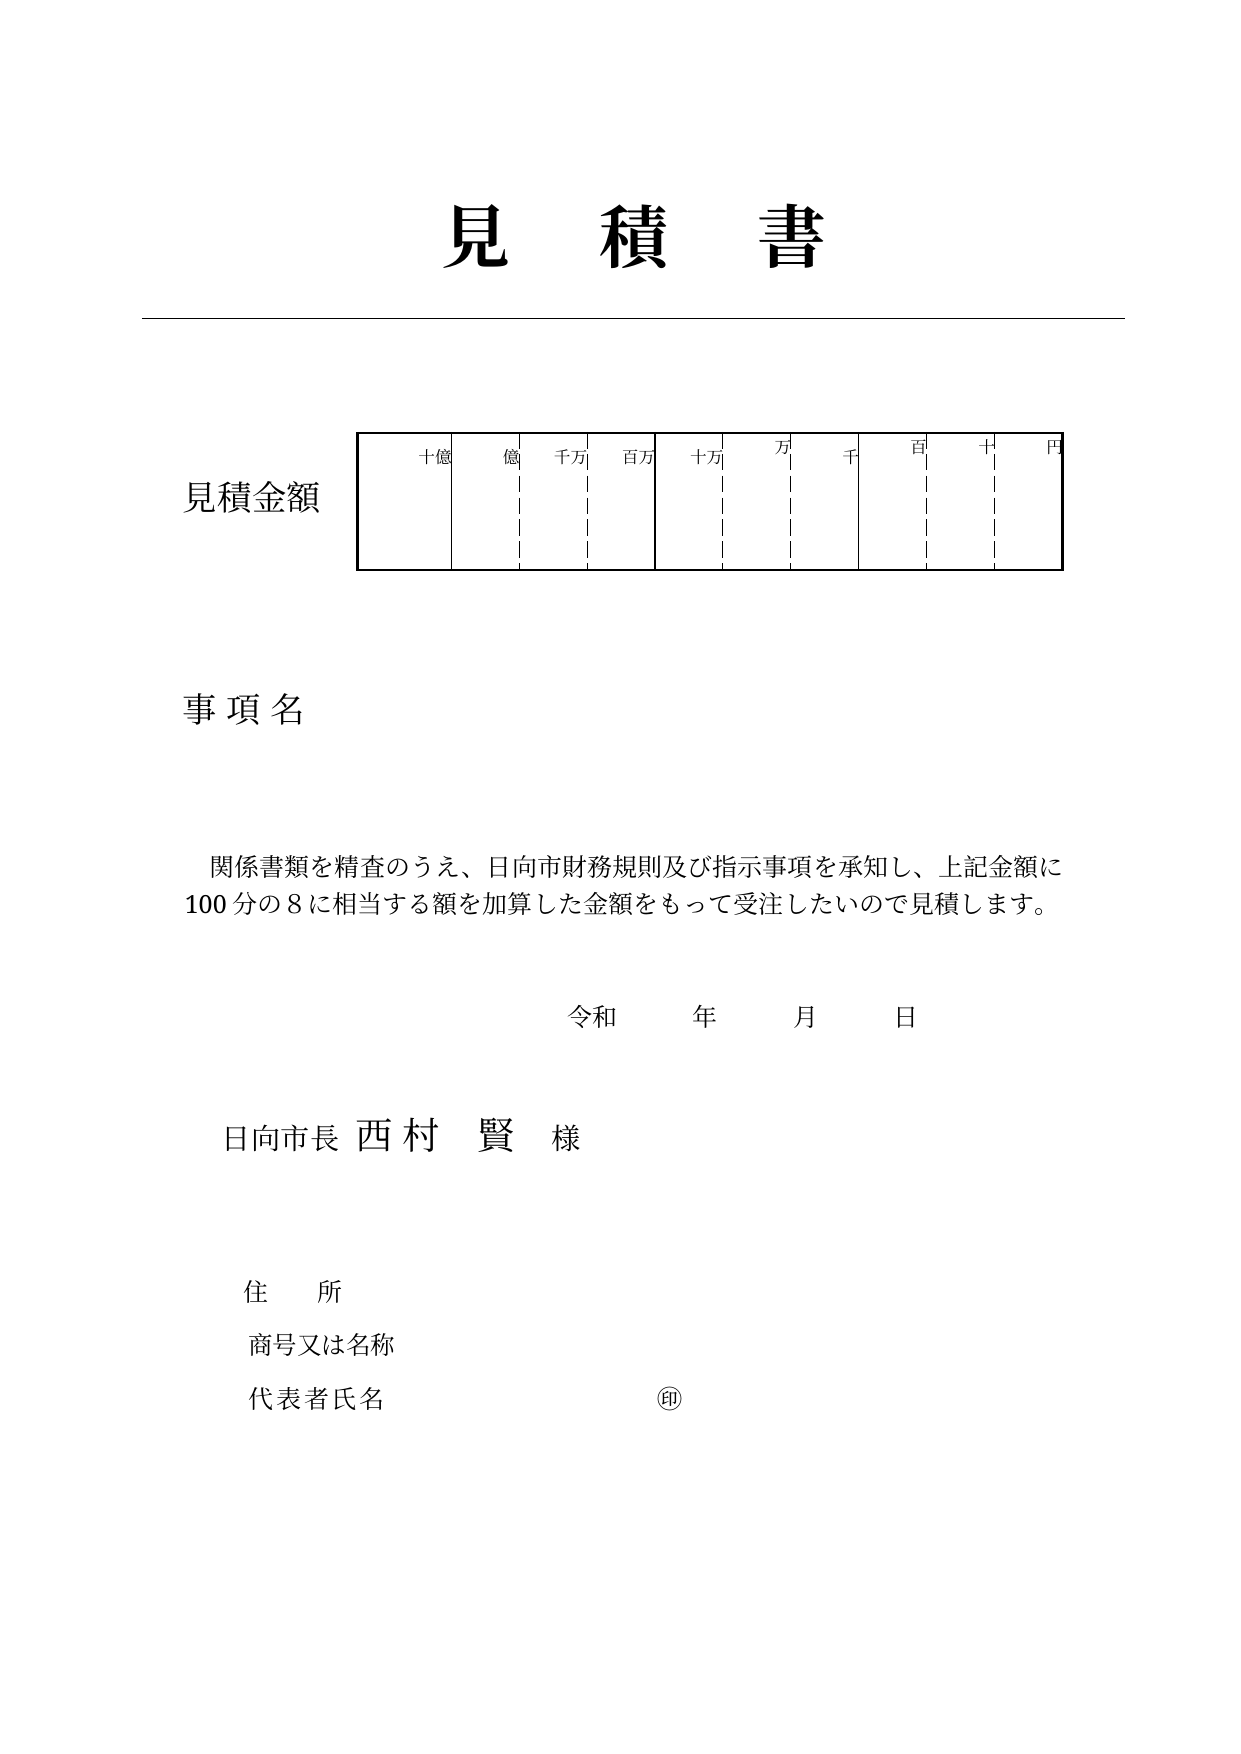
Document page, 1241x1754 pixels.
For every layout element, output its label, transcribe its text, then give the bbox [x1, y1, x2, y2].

table_header 見 積 書 [142, 158, 1125, 318]
table_cell [142, 319, 1125, 1583]
